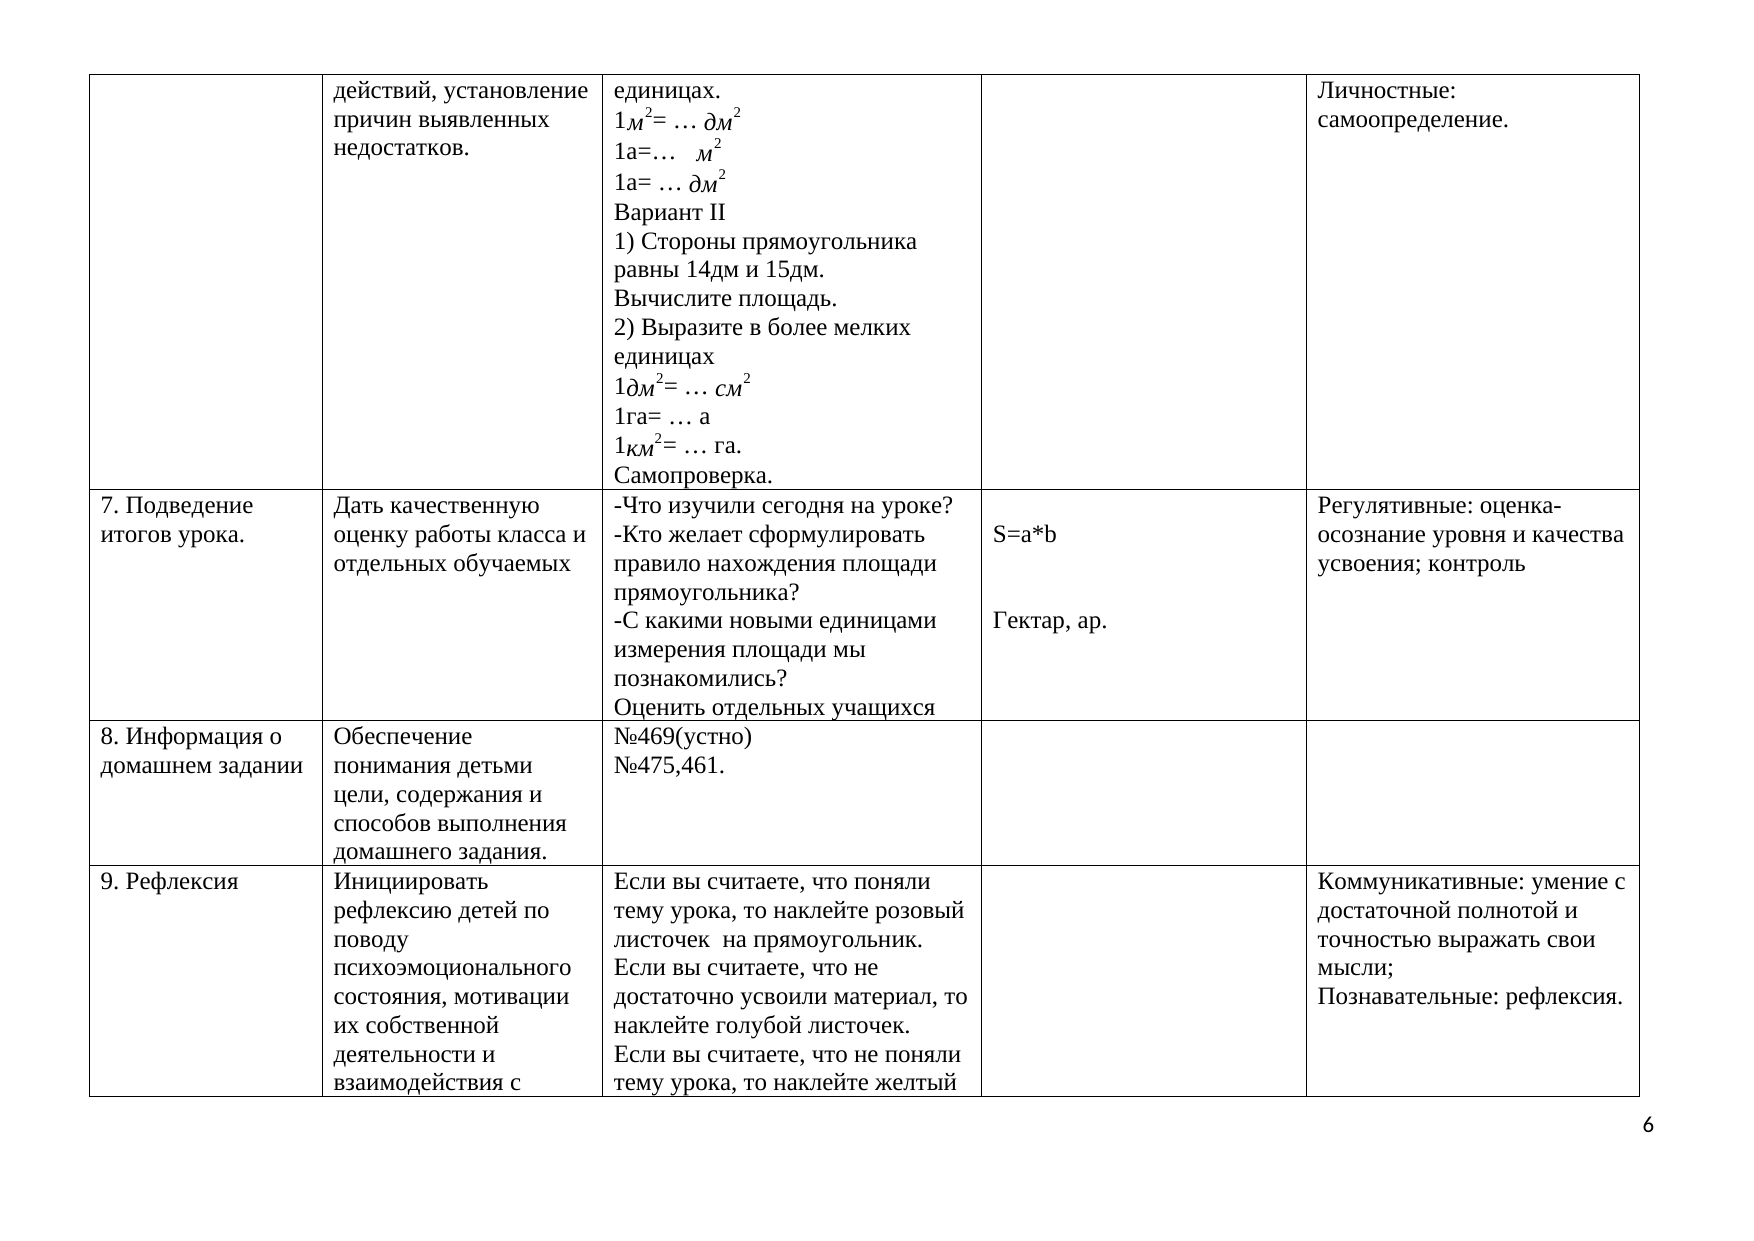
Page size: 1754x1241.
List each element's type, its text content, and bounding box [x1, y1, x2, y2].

table_cell [982, 866, 1306, 1096]
table_cell -Что изучили сегодня на уроке? -Кто желает сформулировать правило нахождения площади прямоугольника? -С какими новыми единицами измерения площади мы познакомились? Оценить отдельных учащихся [603, 490, 981, 720]
table_cell 8. Информация о домашнем задании [90, 721, 322, 865]
table_cell 7. Подведение итогов урока. [90, 490, 322, 720]
table_cell №469(устно) №475,461. [603, 721, 981, 865]
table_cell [90, 75, 322, 489]
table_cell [982, 75, 1306, 489]
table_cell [1307, 866, 1639, 1096]
table_cell 9. Рефлексия [90, 866, 322, 1096]
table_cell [1307, 75, 1639, 489]
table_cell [323, 866, 602, 1096]
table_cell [603, 866, 981, 1096]
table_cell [603, 75, 981, 489]
table_cell Регулятивные: оценка-осознание уровня и качества усвоения; контроль [1307, 490, 1639, 720]
table_cell Дать качественную оценку работы класса и отдельных обучаемых [323, 490, 602, 720]
table_cell [982, 721, 1306, 865]
table_cell [1307, 721, 1639, 865]
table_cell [323, 75, 602, 489]
table_cell S=a*b Гектар, ар. [982, 490, 1306, 720]
table_cell Обеспечение понимания детьми цели, содержания и способов выполнения домашнего задания. [323, 721, 602, 865]
